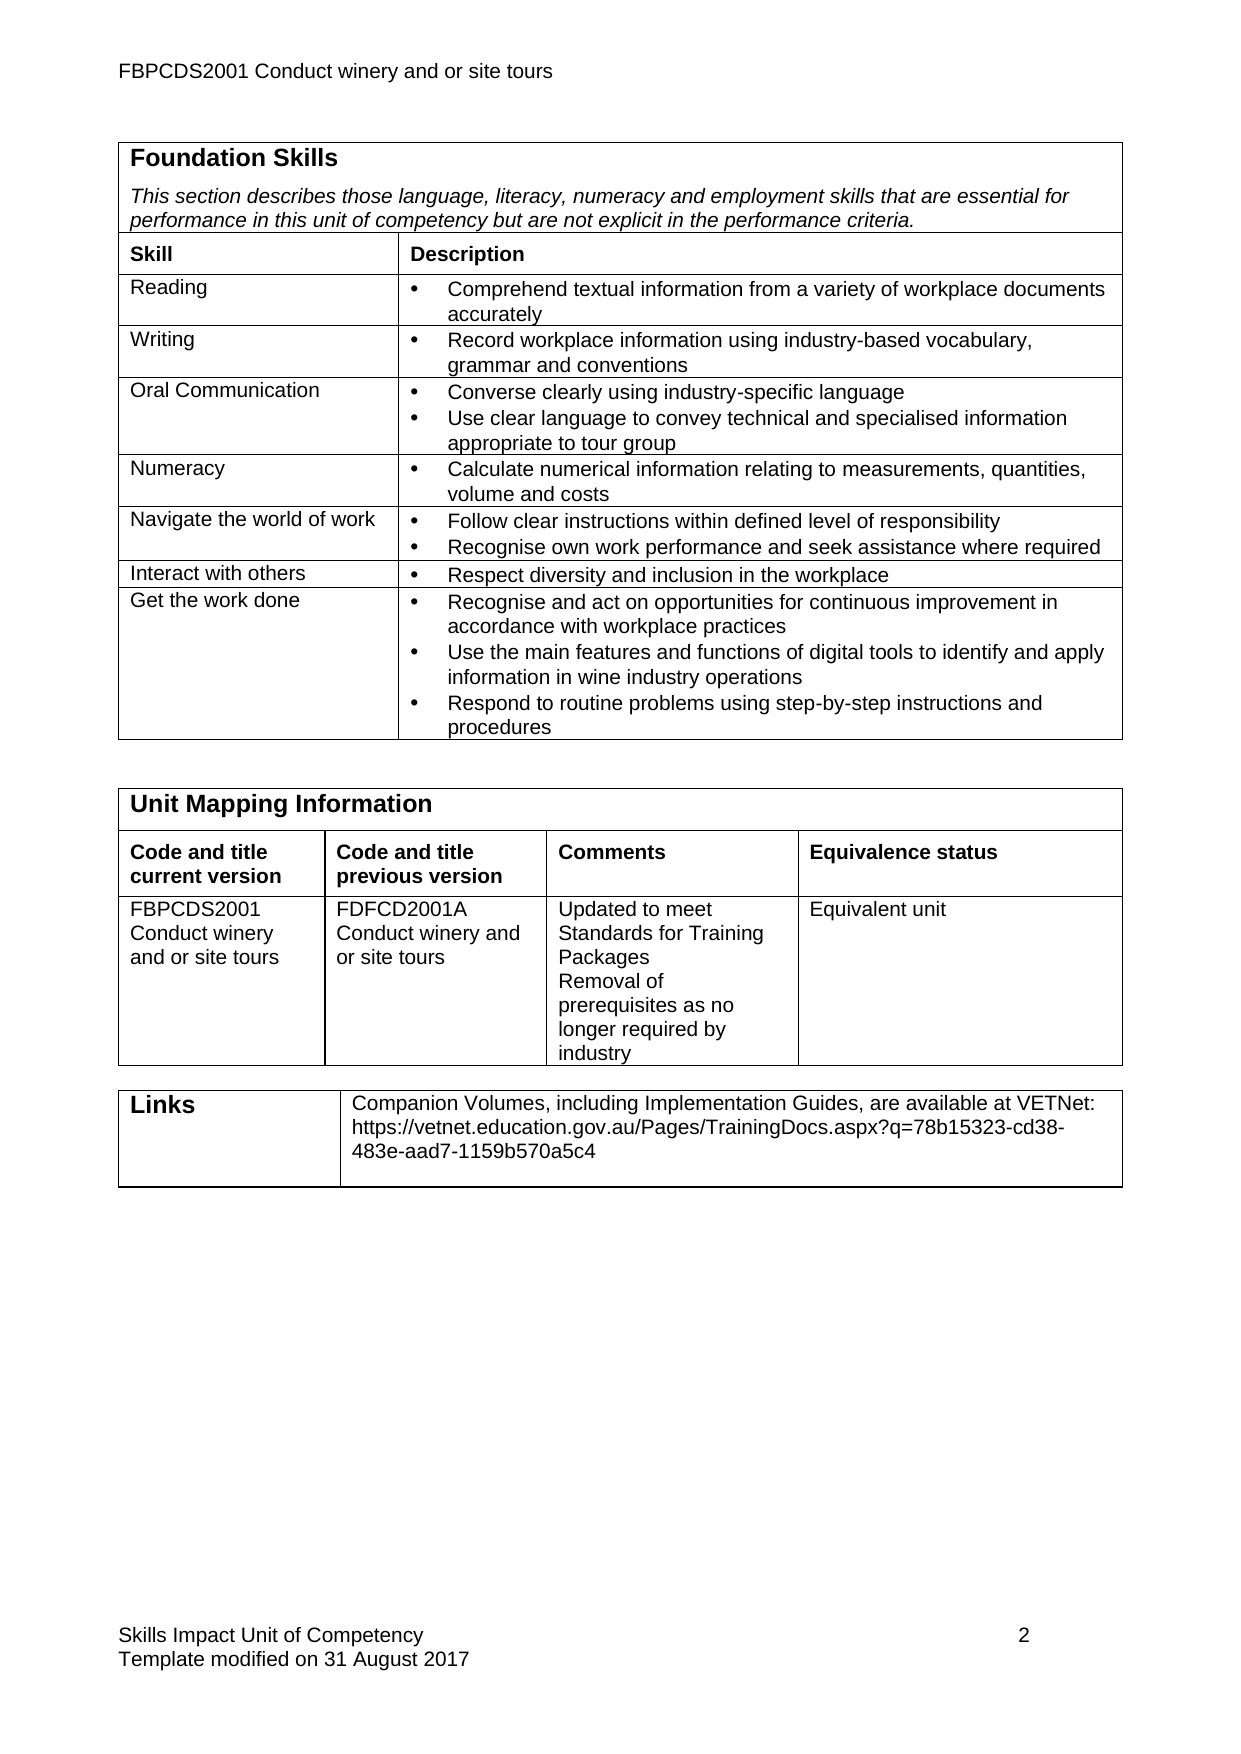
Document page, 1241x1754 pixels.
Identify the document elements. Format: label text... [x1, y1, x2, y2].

table_cell Oral Communication [119, 378, 398, 454]
table_cell Navigate the world of work [119, 507, 398, 559]
table_cell Follow clear instructions within defined level of responsibility Recognise own work performance and seek assistance where required [399, 507, 1122, 559]
table_cell Equivalence status [799, 831, 1122, 896]
table_cell Converse clearly using industry-specific language Use clear language to convey technical and specialised information appropriate to tour group [399, 378, 1122, 454]
table_cell Recognise and act on opportunities for continuous improvement in accordance with workplace practices Use the main features and functions of digital tools to identify and apply information in wine industry operations Respond to routine problems using step-by-step instructions and procedures [399, 588, 1122, 739]
table_cell Calculate numerical information relating to measurements, quantities, volume and costs [399, 455, 1122, 506]
table_cell Code and title previous version [326, 831, 546, 896]
table_cell FBPCDS2001 Conduct winery and or site tours [119, 897, 324, 1064]
table_cell Comprehend textual information from a variety of workplace documents accurately [399, 275, 1122, 325]
table_cell Description [399, 233, 1122, 274]
table_cell Equivalent unit [799, 897, 1122, 1064]
table_cell FDFCD2001A Conduct winery and or site tours [326, 897, 546, 1064]
table_cell Skill [119, 233, 398, 274]
table_cell Code and title current version [119, 831, 324, 896]
table_cell Writing [119, 326, 398, 377]
table_cell Comments [547, 831, 798, 896]
table_header Unit Mapping Information [119, 789, 1122, 830]
table_cell Get the work done [119, 588, 398, 739]
table_header Links [119, 1091, 340, 1186]
table_cell Updated to meet Standards for Training Packages Removal of prerequisites as no longer required by industry [547, 897, 798, 1064]
table_cell Record workplace information using industry-based vocabulary, grammar and conventions [399, 326, 1122, 377]
table_cell Numeracy [119, 455, 398, 506]
table_cell Respect diversity and inclusion in the workplace [399, 561, 1122, 587]
table_cell Interact with others [119, 561, 398, 587]
table_cell Reading [119, 275, 398, 325]
table_header Foundation Skills This section describes those language, literacy, numeracy and employment skills that are essential for performance in this unit of competency but are not explicit in the performance criteria. [119, 143, 1122, 232]
table_header Companion Volumes, including Implementation Guides, are available at VETNet: https://vetnet.education.gov.au/Pages/TrainingDocs.aspx?q=78b15323-cd38-483e-aad7-1159b570a5c4 [341, 1091, 1122, 1186]
